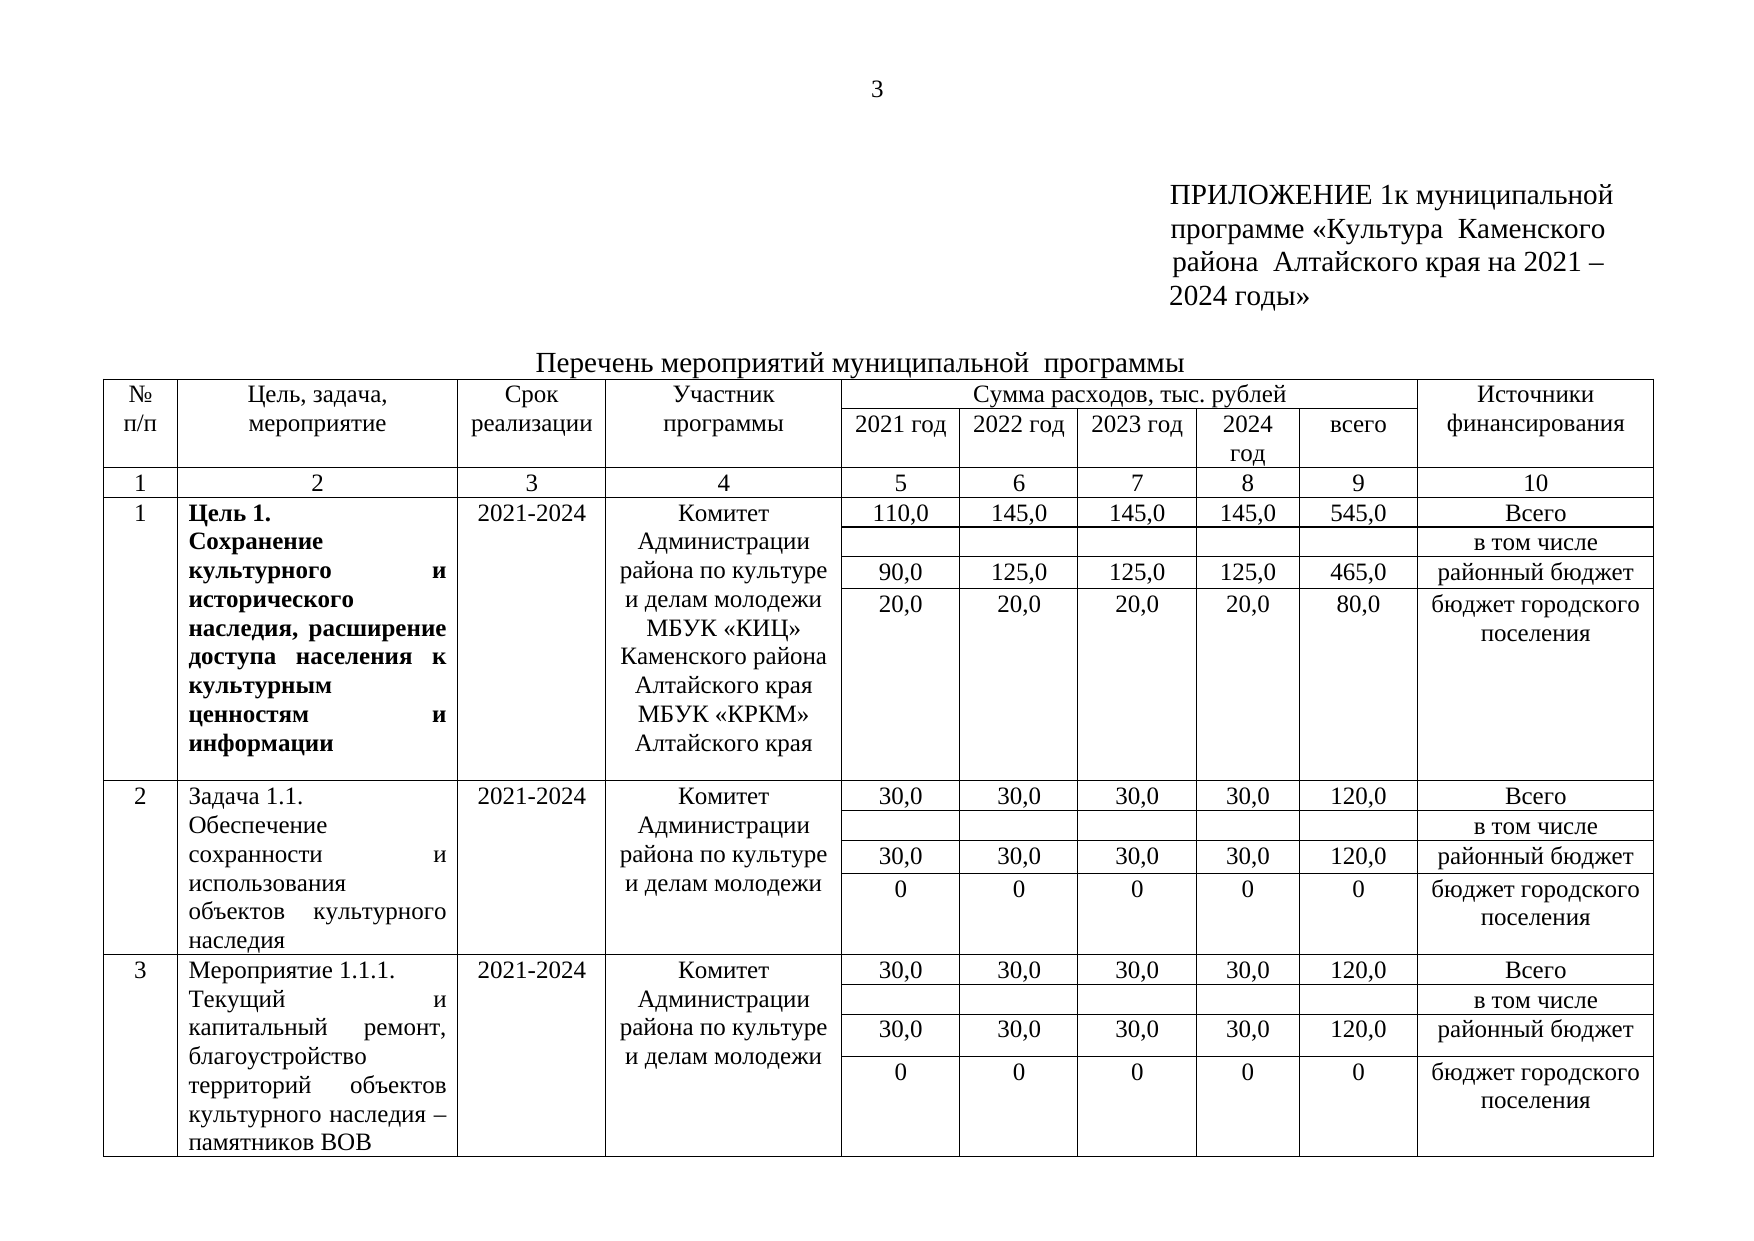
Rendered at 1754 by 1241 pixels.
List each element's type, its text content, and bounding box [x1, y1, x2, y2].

table_cell [1078, 985, 1196, 1013]
table_cell 0 [1197, 874, 1299, 954]
text 2024 годы» [892, 278, 1636, 311]
table_cell 20,0 [960, 589, 1077, 780]
table_cell 20,0 [1078, 589, 1196, 780]
table_cell 2 [178, 468, 457, 497]
table_cell 0 [1078, 874, 1196, 954]
table_cell бюджет городского поселения [1418, 874, 1653, 954]
table_cell [1300, 528, 1417, 556]
table_cell 30,0 [1078, 781, 1196, 810]
table_cell 0 [1300, 874, 1417, 954]
table_cell Мероприятие 1.1.1. Текущий и капитальный ремонт, благоустройство территорий объектов культурного наследия – памятников ВОВ [178, 955, 457, 1156]
table_cell 4 [606, 468, 841, 497]
table_cell районный бюджет [1418, 1015, 1653, 1056]
table_cell 2023 год [1078, 409, 1196, 467]
table_cell [842, 528, 959, 556]
table_cell 30,0 [1078, 841, 1196, 873]
table_header Источники финансирования [1418, 380, 1653, 467]
table_cell 90,0 [842, 557, 959, 588]
table_cell 30,0 [960, 781, 1077, 810]
table_cell 10 [1418, 468, 1653, 497]
text Перечень мероприятий муниципальной программы [118, 345, 1636, 378]
table_cell 3 [104, 955, 177, 1156]
table_cell 30,0 [1197, 1015, 1299, 1056]
table_cell 2021-2024 [458, 781, 605, 954]
table_cell 0 [1197, 1057, 1299, 1156]
table_cell 2022 год [960, 409, 1077, 467]
table_cell районный бюджет [1418, 841, 1653, 873]
table_cell 0 [960, 1057, 1077, 1156]
table_header Участник программы [606, 380, 841, 467]
table_cell 5 [842, 468, 959, 497]
table_cell 145,0 [1197, 498, 1299, 526]
table_cell 20,0 [842, 589, 959, 780]
table_cell 2021-2024 [458, 955, 605, 1156]
table_cell Всего [1418, 781, 1653, 810]
table_cell Всего [1418, 955, 1653, 984]
table_cell 30,0 [1197, 841, 1299, 873]
table_cell 120,0 [1300, 781, 1417, 810]
table_cell бюджет городского поселения [1418, 589, 1653, 780]
table_header № п/п [104, 380, 177, 467]
table_cell [960, 811, 1077, 840]
table_cell [960, 528, 1077, 556]
table_cell 30,0 [842, 841, 959, 873]
table_cell Цель 1. Сохранение культурного и исторического наследия, расширение доступа населения к культурным ценностям и информации [178, 498, 457, 780]
table_cell 125,0 [1078, 557, 1196, 588]
table_cell 0 [842, 1057, 959, 1156]
text ПРИЛОЖЕНИЕ 1к муниципальной [892, 177, 1636, 211]
table_cell районный бюджет [1418, 557, 1653, 588]
table_cell 30,0 [842, 1015, 959, 1056]
table_cell [1300, 985, 1417, 1013]
table_cell 30,0 [1197, 955, 1299, 984]
table_cell 2021-2024 [458, 498, 605, 780]
table_cell [1197, 811, 1299, 840]
table_cell 0 [1078, 1057, 1196, 1156]
table_cell 545,0 [1300, 498, 1417, 526]
table_cell 9 [1300, 468, 1417, 497]
table_cell бюджет городского поселения [1418, 1057, 1653, 1156]
table_header Срок реализации [458, 380, 605, 467]
table_cell 80,0 [1300, 589, 1417, 780]
table_cell [1197, 528, 1299, 556]
table_cell [842, 985, 959, 1013]
table_cell 120,0 [1300, 1015, 1417, 1056]
table_cell 3 [458, 468, 605, 497]
table_cell Комитет Администрации района по культуре и делам молодежи [606, 955, 841, 1156]
table_cell 145,0 [960, 498, 1077, 526]
table_cell 30,0 [842, 955, 959, 984]
table_cell [1300, 811, 1417, 840]
table_cell 8 [1197, 468, 1299, 497]
table_cell 110,0 [842, 498, 959, 526]
table_cell 7 [1078, 468, 1196, 497]
table_cell 125,0 [960, 557, 1077, 588]
table_cell 6 [960, 468, 1077, 497]
text района Алтайского края на 2021 – [892, 244, 1636, 278]
table_header Сумма расходов, тыс. рублей [842, 380, 1417, 408]
table_cell в том числе [1418, 528, 1653, 556]
table_cell 2024 год [1197, 409, 1299, 467]
table_cell 125,0 [1197, 557, 1299, 588]
table_cell 120,0 [1300, 955, 1417, 984]
table_cell в том числе [1418, 811, 1653, 840]
table_cell [960, 985, 1077, 1013]
table_cell [1197, 985, 1299, 1013]
table_cell 30,0 [960, 841, 1077, 873]
table_cell 0 [960, 874, 1077, 954]
table_cell 145,0 [1078, 498, 1196, 526]
table_cell 465,0 [1300, 557, 1417, 588]
table_cell [1078, 528, 1196, 556]
table_cell Всего [1418, 498, 1653, 526]
table_cell 30,0 [1197, 781, 1299, 810]
table_cell [842, 811, 959, 840]
table_cell 120,0 [1300, 841, 1417, 873]
table_cell 2021 год [842, 409, 959, 467]
table_header Цель, задача, мероприятие [178, 380, 457, 467]
table_cell Комитет Администрации района по культуре и делам молодежи [606, 781, 841, 954]
table_cell 0 [842, 874, 959, 954]
table_cell Задача 1.1. Обеспечение сохранности и использования объектов культурного наследия [178, 781, 457, 954]
table_cell 20,0 [1197, 589, 1299, 780]
table_cell 30,0 [842, 781, 959, 810]
table_cell всего [1300, 409, 1417, 467]
table_cell 2 [104, 781, 177, 954]
table_cell 1 [104, 498, 177, 780]
text программе «Культура Каменского [892, 211, 1636, 244]
table_cell [1078, 811, 1196, 840]
table_cell 1 [104, 468, 177, 497]
table_cell 30,0 [960, 1015, 1077, 1056]
table_cell 30,0 [960, 955, 1077, 984]
table_cell Комитет Администрации района по культуре и делам молодежи МБУК «КИЦ» Каменского района Алтайского края МБУК «КРКМ» Алтайского края [606, 498, 841, 780]
table_cell 0 [1300, 1057, 1417, 1156]
table_cell 30,0 [1078, 1015, 1196, 1056]
table_cell в том числе [1418, 985, 1653, 1013]
table_cell 30,0 [1078, 955, 1196, 984]
